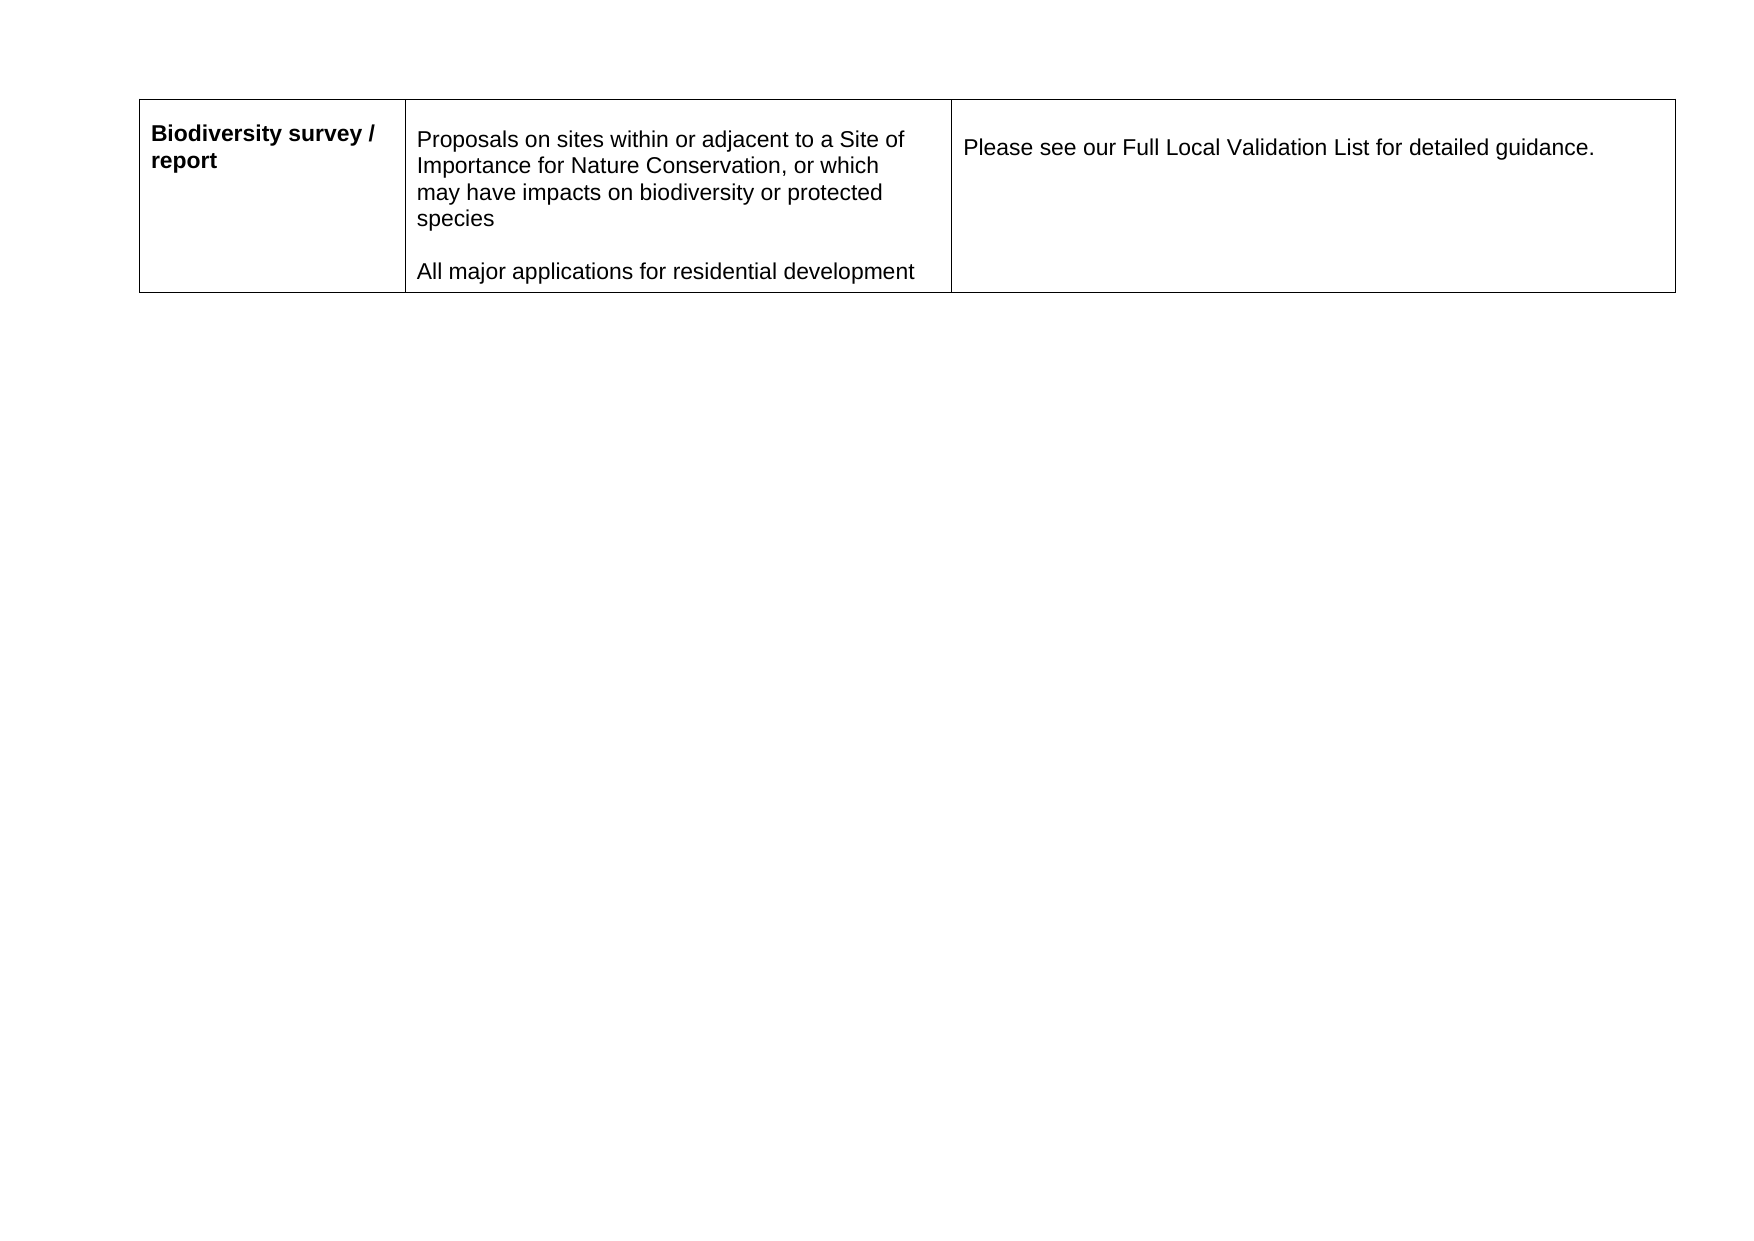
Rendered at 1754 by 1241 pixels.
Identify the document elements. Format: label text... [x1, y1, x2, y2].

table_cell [952, 100, 1675, 292]
table_cell Biodiversity survey / report [140, 100, 405, 292]
table_cell Proposals on sites within or adjacent to a Site of Importance for Nature Conservation, or which may have impacts on biodiversity or protected species All major applications for residential development All major applications for residential development [406, 100, 951, 292]
